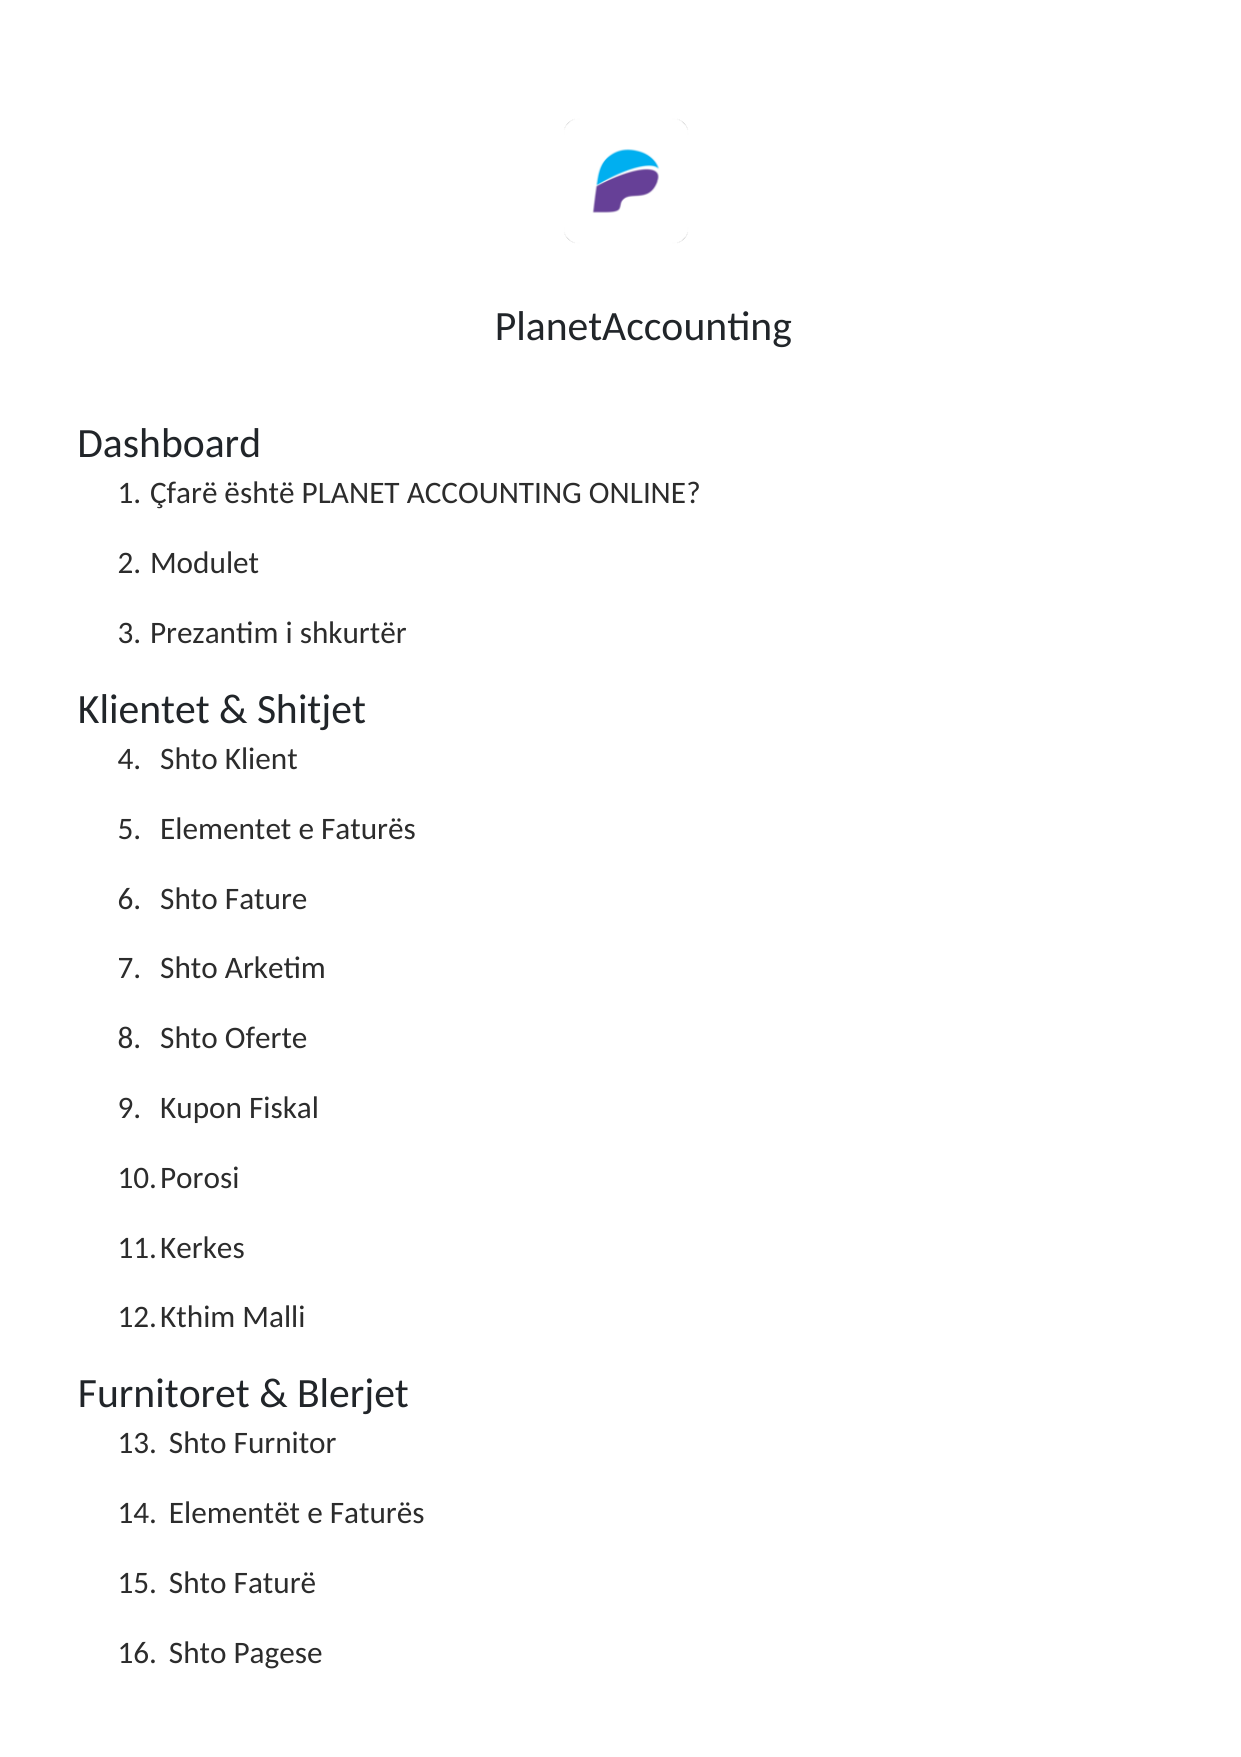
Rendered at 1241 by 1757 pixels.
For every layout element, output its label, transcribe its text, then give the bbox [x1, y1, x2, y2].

list Modulet [117, 543, 1182, 582]
subtitle PlanetAccounting [77, 299, 792, 350]
list Porosi [117, 1158, 1182, 1196]
list Shto Oferte [117, 1018, 1182, 1057]
list Kerkes [117, 1228, 1182, 1266]
subtitle Furnitoret & Blerjet [78, 1367, 651, 1418]
subtitle Dashboard [77, 417, 792, 468]
list Shto Faturë [117, 1563, 1182, 1601]
list Shto Furnitor [117, 1424, 1182, 1462]
list Elementët e Faturës [117, 1493, 1182, 1532]
list Prezantim i shkurtër [117, 613, 1182, 651]
list Elementet e Faturës [117, 809, 1182, 847]
list Kupon Fiskal [117, 1088, 1182, 1126]
subtitle Klientet & Shitjet [78, 683, 651, 734]
list Çfarë është PLANET ACCOUNTING ONLINE? [117, 474, 1182, 512]
list Kthim Malli [117, 1298, 1182, 1336]
list Shto Arketim [117, 949, 1182, 987]
list Shto Pagese [117, 1633, 1182, 1671]
picture [563, 118, 689, 244]
list Shto Klient [117, 739, 1182, 777]
list Shto Fature [117, 879, 1182, 917]
